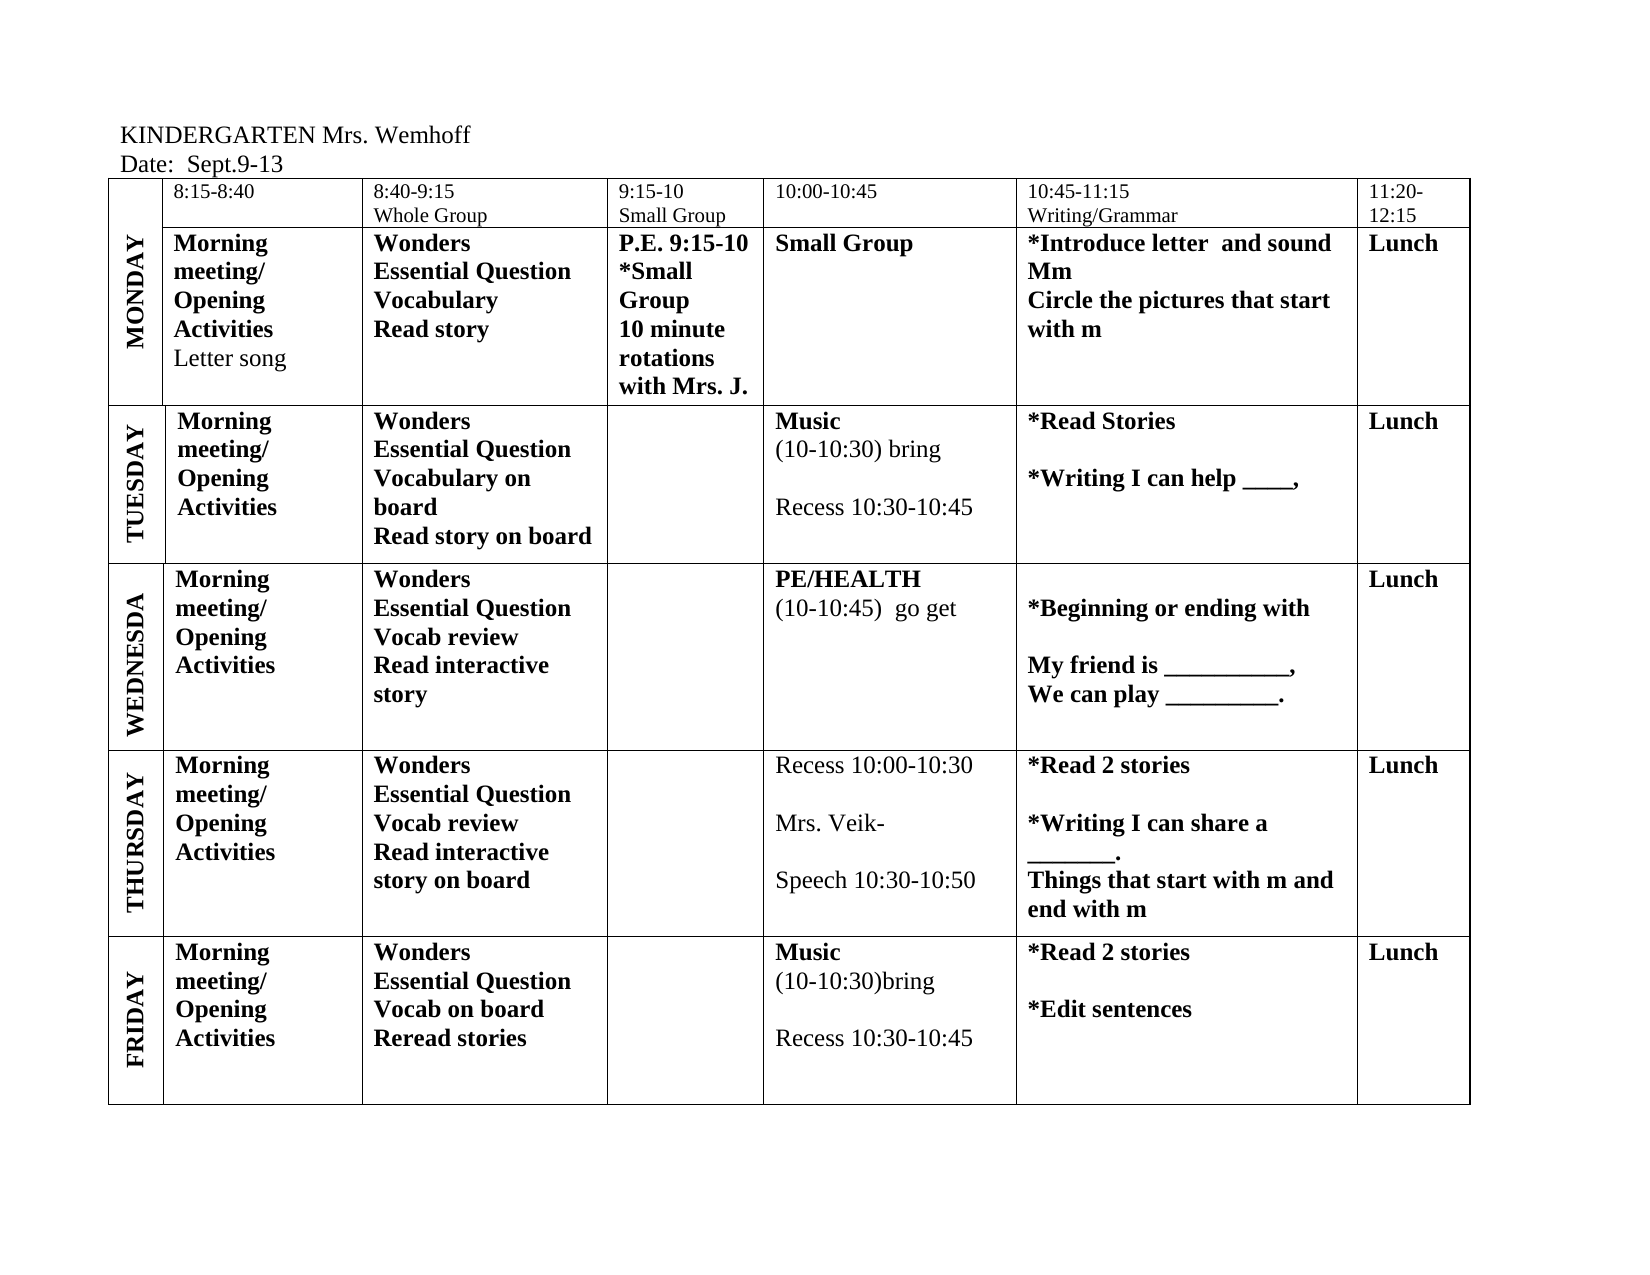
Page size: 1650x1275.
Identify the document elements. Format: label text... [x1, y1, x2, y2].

table_header 8:15-8:40 [163, 179, 362, 227]
text KINDERGARTEN Mrs. Wemhoff [120, 120, 1530, 149]
table_cell Small Group [764, 228, 1016, 405]
table_cell Music (10-10:30) bring Recess 10:30-10:45 [764, 406, 1016, 563]
table_cell [608, 564, 763, 749]
table_cell *Read Stories *Writing I can help ____, [1017, 406, 1357, 563]
table_cell P.E. 9:15-10 *Small Group 10 minute rotations with Mrs. J. [608, 228, 763, 405]
table_header 11:20-12:15 [1358, 179, 1469, 227]
table_header 9:15-10 Small Group [608, 179, 763, 227]
table_cell Wonders Essential Question Vocab review Read interactive story on board [363, 751, 607, 936]
table_header 10:45-11:15 Writing/Grammar [1017, 179, 1357, 227]
table_cell Lunch [1358, 751, 1469, 936]
table_cell THURSDAY [109, 751, 163, 936]
table_cell Wonders Essential Question Vocabulary Read story [363, 228, 607, 405]
table_cell Morning meeting/ Opening Activities [164, 564, 362, 749]
table_cell [608, 751, 763, 936]
table_cell Recess 10:00-10:30 Mrs. Veik- Speech 10:30-10:50 [764, 751, 1016, 936]
table_header 10:00-10:45 [764, 179, 1016, 227]
table_cell TUESDAY [109, 406, 165, 563]
table_header MONDAY [109, 179, 162, 405]
table_cell WEDNESDAY [109, 564, 163, 749]
table_cell Music (10-10:30)bring Recess 10:30-10:45 [764, 937, 1016, 1104]
table_cell *Read 2 stories *Writing I can share a _______. Things that start with m and end with m [1017, 751, 1357, 936]
table_cell Morning meeting/ Opening Activities [164, 937, 362, 1104]
table_cell Morning meeting/ Opening Activities [166, 406, 362, 563]
table_cell Lunch [1358, 937, 1469, 1104]
table_cell *Introduce letter and sound Mm Circle the pictures that start with m [1017, 228, 1357, 405]
table_cell *Beginning or ending with My friend is __________, We can play _________. [1017, 564, 1357, 749]
table_cell Morning meeting/ Opening Activities Letter song [163, 228, 362, 405]
table_cell [608, 406, 763, 563]
table_cell PE/HEALTH (10-10:45) go get [764, 564, 1016, 749]
table_cell Wonders Essential Question Vocab on board Reread stories [363, 937, 607, 1104]
table_cell [608, 937, 763, 1104]
text Date: Sept.9-13 [120, 149, 1530, 177]
table_cell Lunch [1358, 406, 1469, 563]
table_cell *Read 2 stories *Edit sentences [1017, 937, 1357, 1104]
table_cell Lunch [1358, 228, 1469, 405]
table_cell Wonders Essential Question Vocabulary on board Read story on board [363, 406, 607, 563]
table_cell Morning meeting/ Opening Activities [164, 751, 362, 936]
table_cell Lunch [1358, 564, 1469, 749]
table_cell Wonders Essential Question Vocab review Read interactive story [363, 564, 607, 749]
table_cell FRIDAY [109, 937, 163, 1104]
table_header 8:40-9:15 Whole Group [363, 179, 607, 227]
